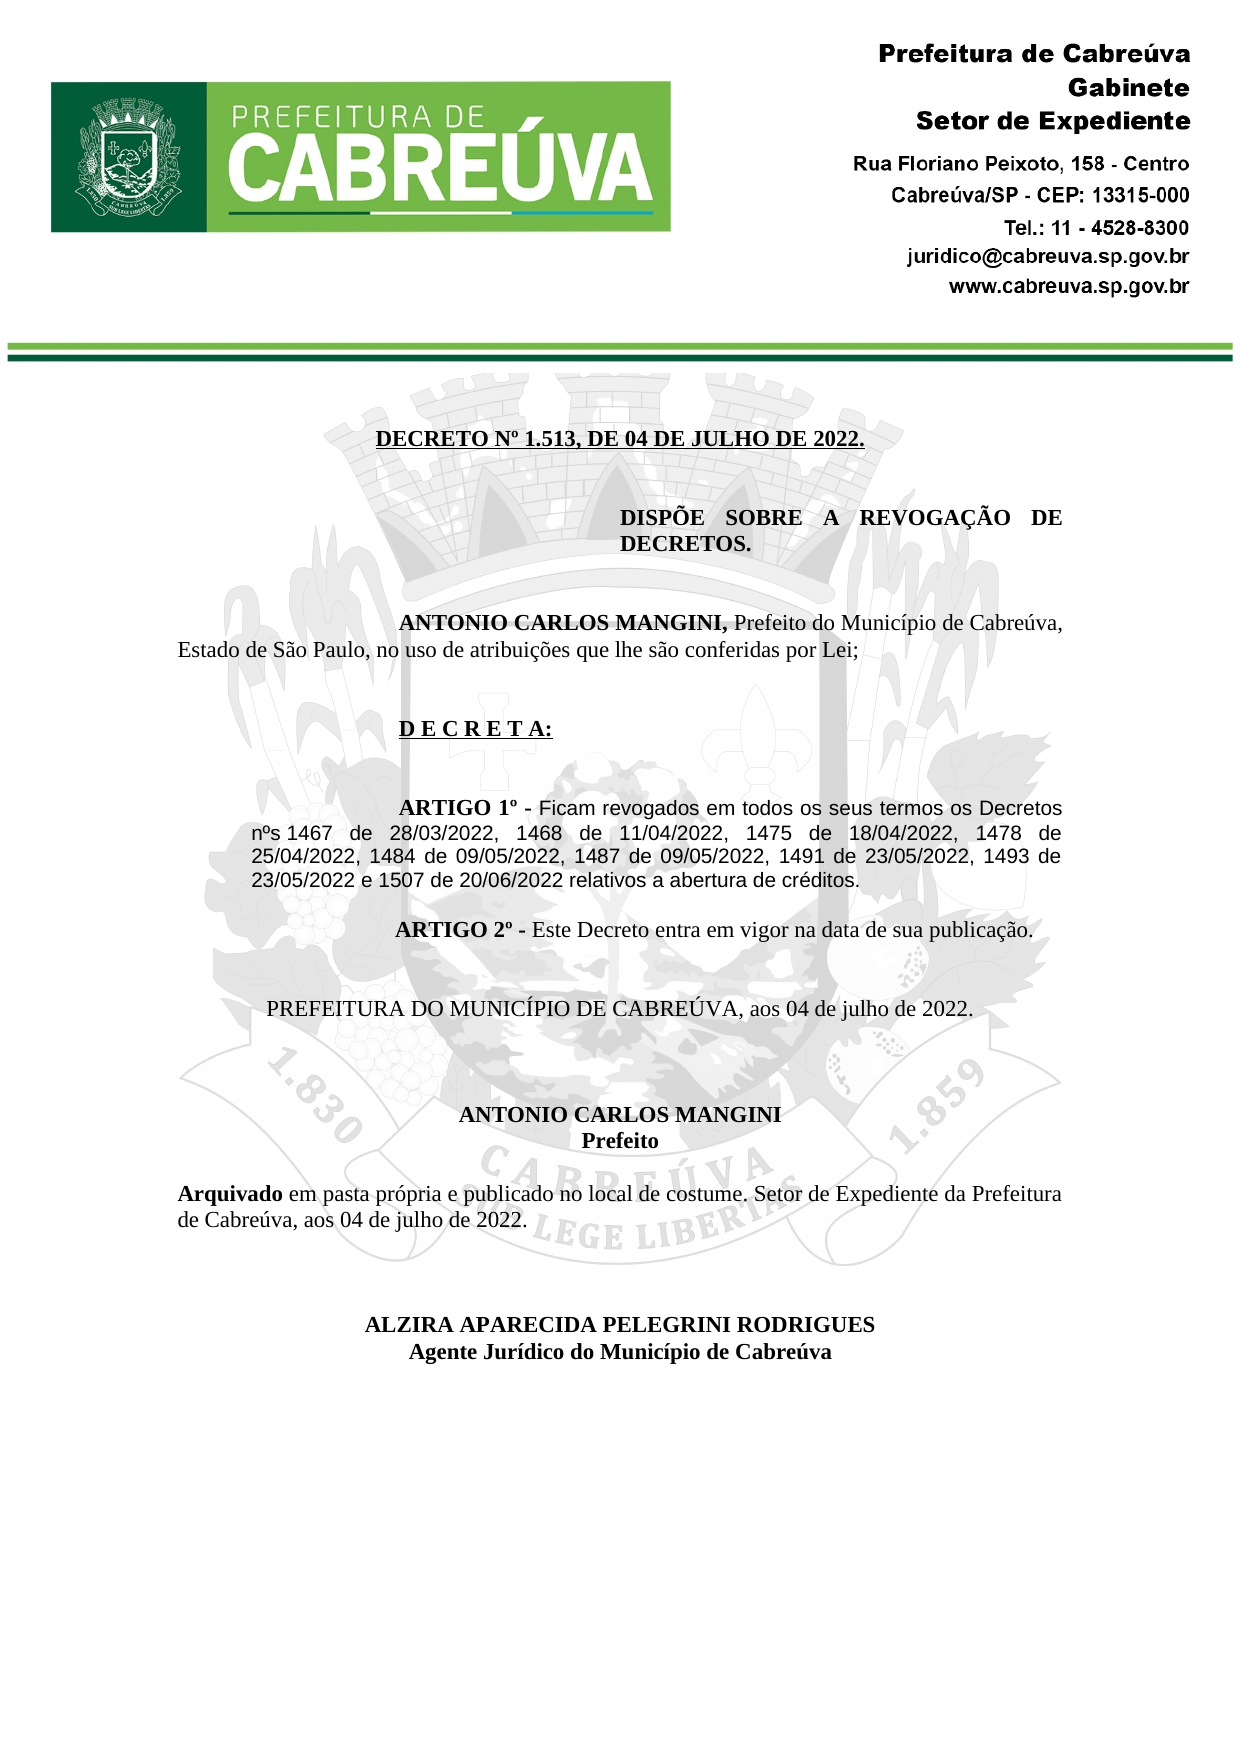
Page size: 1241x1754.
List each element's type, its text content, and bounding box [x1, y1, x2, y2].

text ANTONIO CARLOS MANGINI, Prefeito do Município de Cabreúva, Estado de São Paulo, no uso de atribuições que lhe são conferidas por Lei; [177, 609, 1063, 662]
text DISPÕE SOBRE A REVOGAÇÃO DE DECRETOS. [620, 504, 1063, 557]
text ARTIGO 2º - Este Decreto entra em vigor na data de sua publicação. [177, 916, 1063, 942]
text Agente Jurídico do Município de Cabreúva [177, 1338, 1063, 1364]
subtitle ANTONIO CARLOS MANGINI [177, 1101, 1063, 1127]
text Arquivado em pasta própria e publicado no local de costume. Setor de Expediente da Prefeitura de Cabreúva, aos 04 de julho de 2022. [177, 1180, 1063, 1232]
text Prefeito [177, 1127, 1063, 1153]
text D E C R E T A: [177, 715, 1063, 741]
text PREFEITURA DO MUNICÍPIO DE CABREÚVA, aos 04 de julho de 2022. [177, 995, 1063, 1022]
subtitle DECRETO Nº 1.513, DE 04 DE JULHO DE 2022. [177, 425, 1063, 451]
picture [6, 0, 1233, 373]
text ARTIGO 1º - Ficam revogados em todos os seus termos os Decretos nºs 1467 de 28/03/2022, 1468 de 11/04/2022, 1475 de 18/04/2022, 1478 de 25/04/2022, 1484 de 09/05/2022, 1487 de 09/05/2022, 1491 de 23/05/2022, 1493 de 23/05/2022 e 1507 de 20/06/2022 relativos a abertura de créditos. [251, 794, 1063, 892]
text ALZIRA APARECIDA PELEGRINI RODRIGUES [177, 1311, 1063, 1338]
